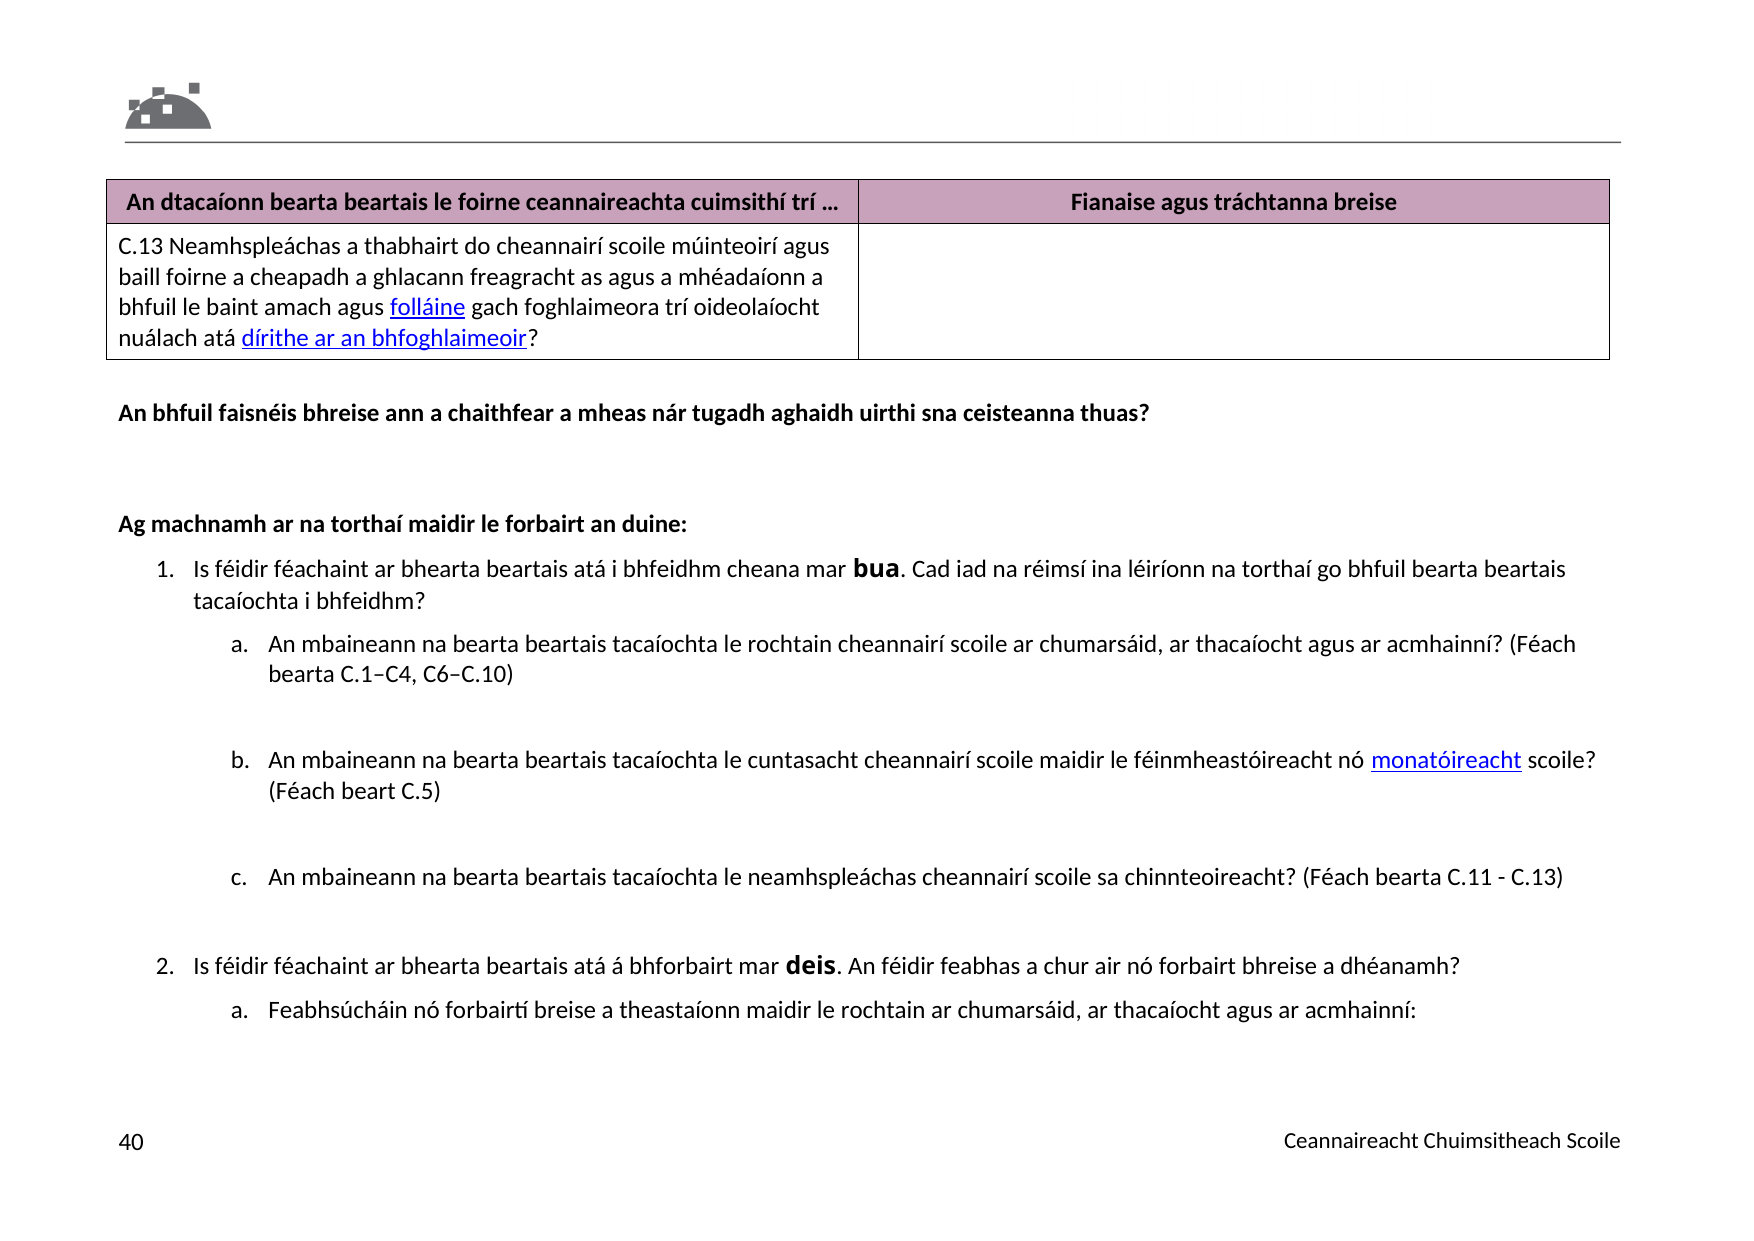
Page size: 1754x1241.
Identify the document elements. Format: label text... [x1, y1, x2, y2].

table_cell [859, 224, 1609, 358]
list Is féidir féachaint ar bhearta beartais atá á bhforbairt mar deis. An féidir feabhas a chur air nó forbairt bhreise a dhéanamh? [156, 947, 1621, 981]
table_cell C.13 Neamhspleáchas a thabhairt do cheannairí scoile múinteoirí agus baill foirne a cheapadh a ghlacann freagracht as agus a mhéadaíonn a bhfuil le baint amach agus folláine gach foghlaimeora trí oideolaíocht nuálach atá dírithe ar an bhfoghlaimeoir? [107, 224, 858, 358]
text Ag machnamh ar na torthaí maidir le forbairt an duine: [118, 508, 1621, 538]
list An mbaineann na bearta beartais tacaíochta le rochtain cheannairí scoile ar chumarsáid, ar thacaíocht agus ar acmhainní? (Féach bearta C.1–C4, C6–C.10) [231, 628, 1621, 689]
list An mbaineann na bearta beartais tacaíochta le cuntasacht cheannairí scoile maidir le féinmheastóireacht nó monatóireacht scoile? (Féach beart C.5) [231, 745, 1621, 806]
text An bhfuil faisnéis bhreise ann a chaithfear a mheas nár tugadh aghaidh uirthi sna ceisteanna thuas? [118, 397, 1621, 427]
list Is féidir féachaint ar bhearta beartais atá i bhfeidhm cheana mar bua. Cad iad na réimsí ina léiríonn na torthaí go bhfuil bearta beartais tacaíochta i bhfeidhm? [156, 551, 1621, 616]
table_header An dtacaíonn bearta beartais le foirne ceannaireachta cuimsithí trí … [107, 180, 858, 223]
table_header Fianaise agus tráchtanna breise [859, 180, 1609, 223]
picture [118, 73, 1622, 150]
list Feabhsúcháin nó forbairtí breise a theastaíonn maidir le rochtain ar chumarsáid, ar thacaíocht agus ar acmhainní: [231, 994, 1621, 1024]
list An mbaineann na bearta beartais tacaíochta le neamhspleáchas cheannairí scoile sa chinnteoireacht? (Féach bearta C.11 - C.13) [231, 861, 1621, 892]
